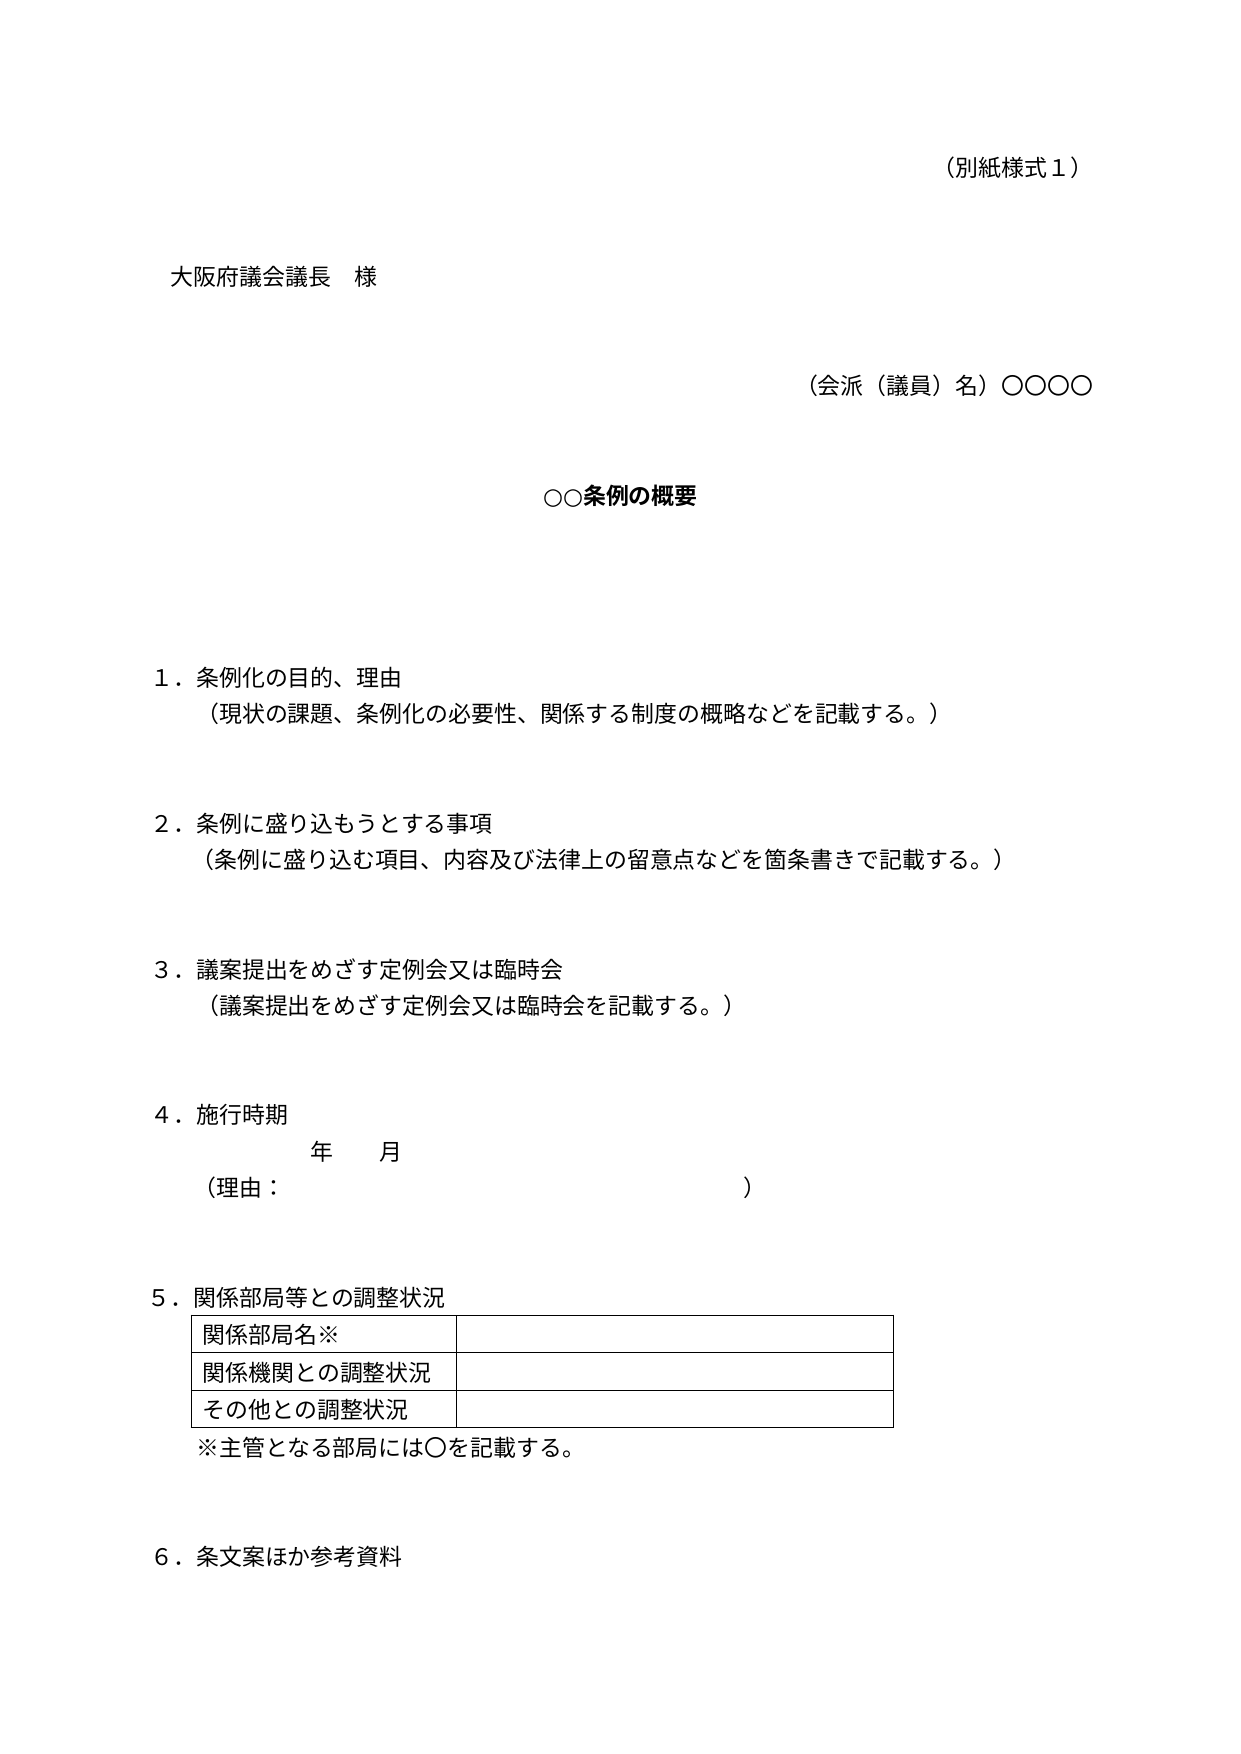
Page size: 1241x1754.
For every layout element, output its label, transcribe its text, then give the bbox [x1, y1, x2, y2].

text （条例に盛り込む項目、内容及び法律上の留意点などを箇条書きで記載する。） [191, 841, 1092, 877]
text ４．施行時期 [150, 1096, 1092, 1132]
text 大阪府議会議長 様 [148, 257, 1092, 294]
text １．条例化の目的、理由 [150, 658, 1092, 695]
text 年 月 [150, 1132, 1092, 1169]
text ３．議案提出をめざす定例会又は臨時会 [150, 950, 1092, 986]
text ※主管となる部局には〇を記載する。 [150, 1428, 1092, 1464]
text ６．条文案ほか参考資料 [150, 1537, 1092, 1574]
text ５．関係部局等との調整状況 [148, 1278, 1092, 1314]
table_cell [457, 1353, 893, 1389]
table_cell 関係機関との調整状況 [192, 1353, 456, 1389]
text ２．条例に盛り込もうとする事項 [150, 804, 1092, 841]
text ○○条例の概要 [148, 476, 1092, 512]
table_cell [457, 1391, 893, 1427]
text （議案提出をめざす定例会又は臨時会を記載する。） [150, 986, 1092, 1023]
text （会派（議員）名）〇〇〇〇 [148, 367, 1092, 403]
text （理由： ） [148, 1169, 1092, 1205]
table_header 関係部局名※ [192, 1316, 456, 1352]
text （別紙様式１） [148, 148, 1092, 184]
text （現状の課題、条例化の必要性、関係する制度の概略などを記載する。） [150, 695, 1092, 731]
table_cell その他との調整状況 [192, 1391, 456, 1427]
table_header [457, 1316, 893, 1352]
